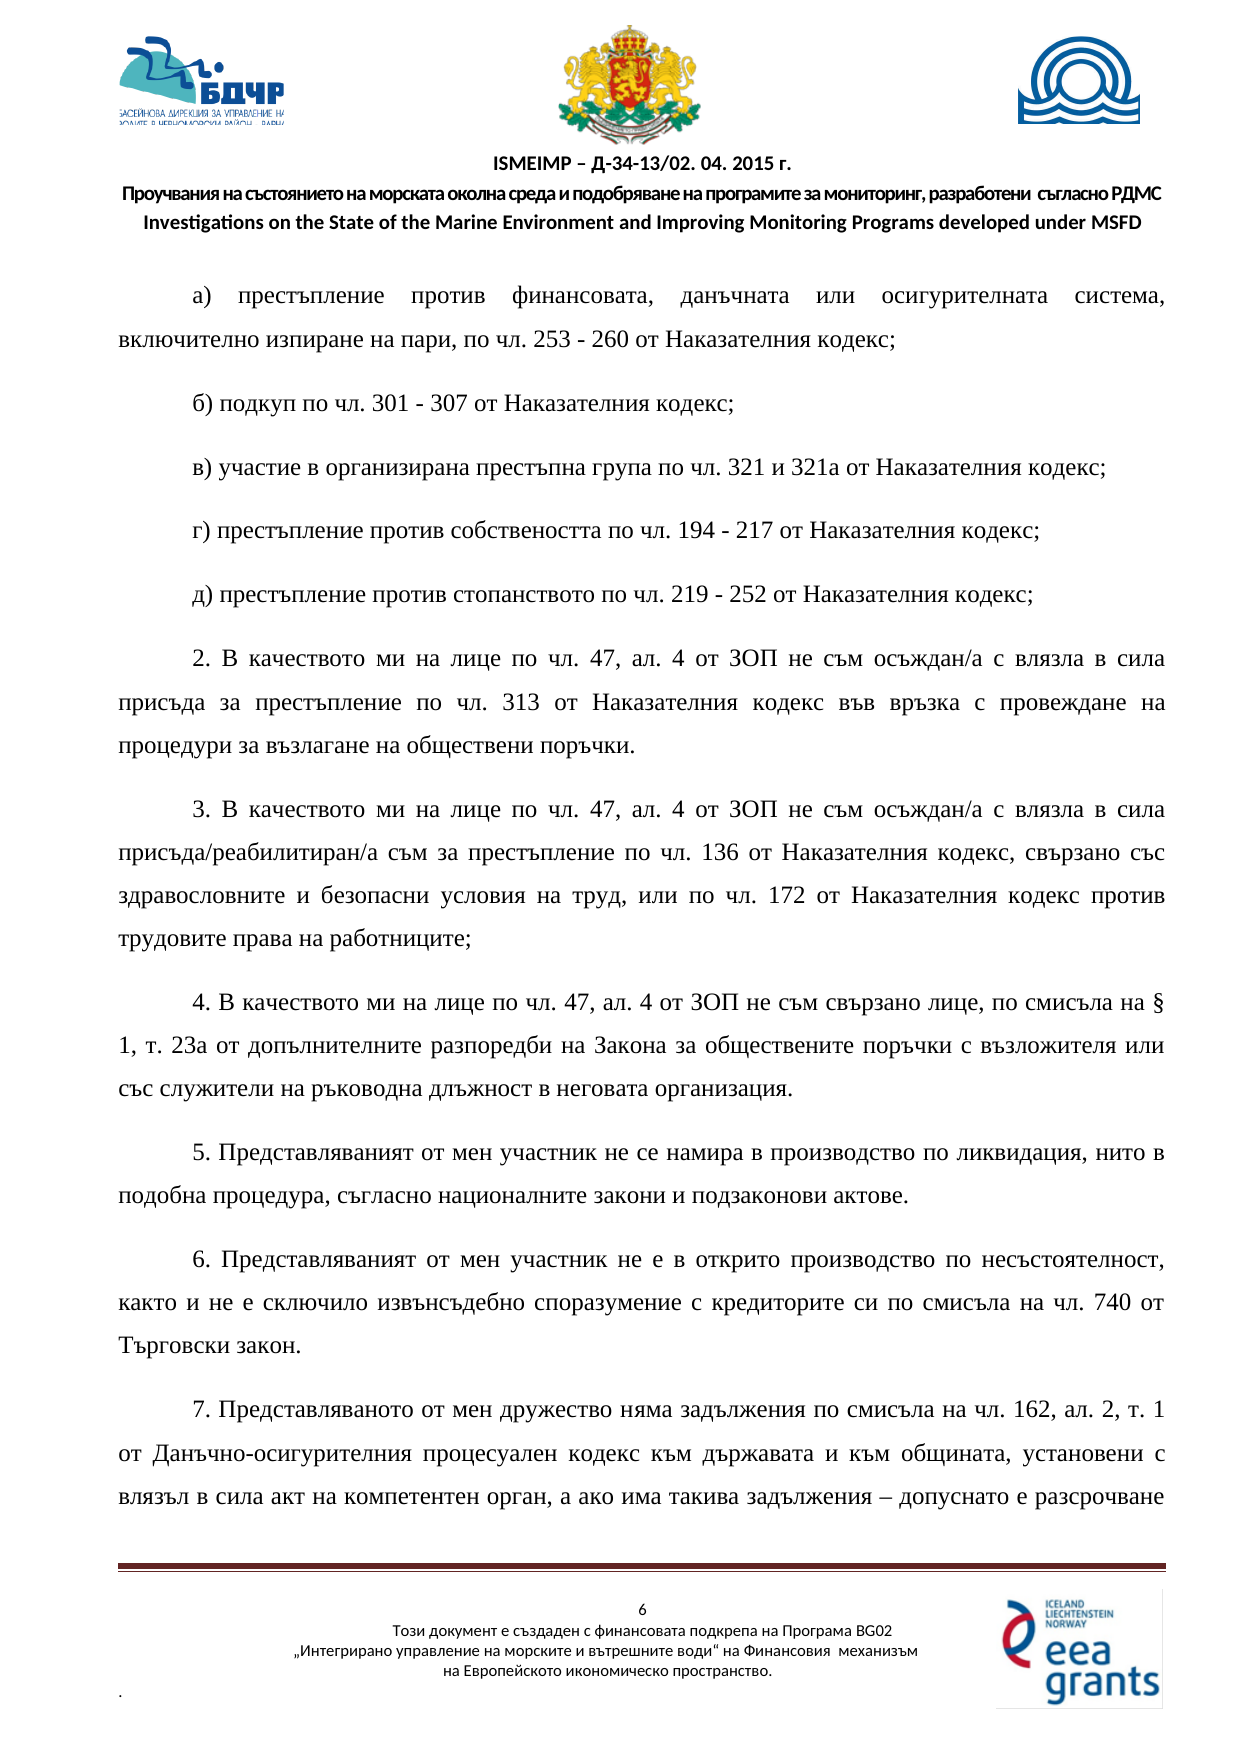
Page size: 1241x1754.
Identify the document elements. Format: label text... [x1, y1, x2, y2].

picture [118, 36, 284, 124]
picture [1018, 36, 1140, 124]
text а) престъпление против финансовата, данъчната или осигурителната система, включително изпиране на пари, по чл. 253 - 260 от Наказателния кодекс; [118, 281, 1166, 352]
text 2. В качеството ми на лице по чл. 47, ал. 4 от ЗОП не съм осъждан/а с влязла в сила присъда за престъпление по чл. 313 от Наказателния кодекс във връзка с провеждане на процедури за възлагане на обществени поръчки. [118, 643, 1166, 758]
picture [558, 25, 702, 146]
text г) престъпление против собствеността по чл. 194 - 217 от Наказателния кодекс; [118, 516, 1166, 544]
text 5. Представляваният от мен участник не се намира в производство по ликвидация, нито в подобна процедура, съгласно националните закони и подзаконови актове. [118, 1137, 1166, 1209]
picture [996, 1589, 1164, 1710]
text 6. Представляваният от мен участник не е в открито производство по несъстоятелност, както и не е сключило извънсъдебно споразумение с кредиторите си по смисъла на чл. 740 от Търговски закон. [118, 1244, 1166, 1359]
text б) подкуп по чл. 301 - 307 от Наказателния кодекс; [118, 388, 1166, 416]
text 4. В качеството ми на лице по чл. 47, ал. 4 от ЗОП не съм свързано лице, по смисъла на § 1, т. 23а от допълнителните разпоредби на Закона за обществените поръчки с възложителя или със служители на ръководна длъжност в неговата организация. [118, 987, 1166, 1102]
text д) престъпление против стопанството по чл. 219 - 252 от Наказателния кодекс; [118, 579, 1166, 608]
text в) участие в организирана престъпна група по чл. 321 и 321а от Наказателния кодекс; [118, 452, 1166, 480]
text 3. В качеството ми на лице по чл. 47, ал. 4 от ЗОП не съм осъждан/а с влязла в сила присъда/реабилитиран/а съм за престъпление по чл. 136 от Наказателния кодекс, свързано със здравословните и безопасни условия на труд, или по чл. 172 от Наказателния кодекс против трудовите права на работниците; [118, 794, 1166, 952]
